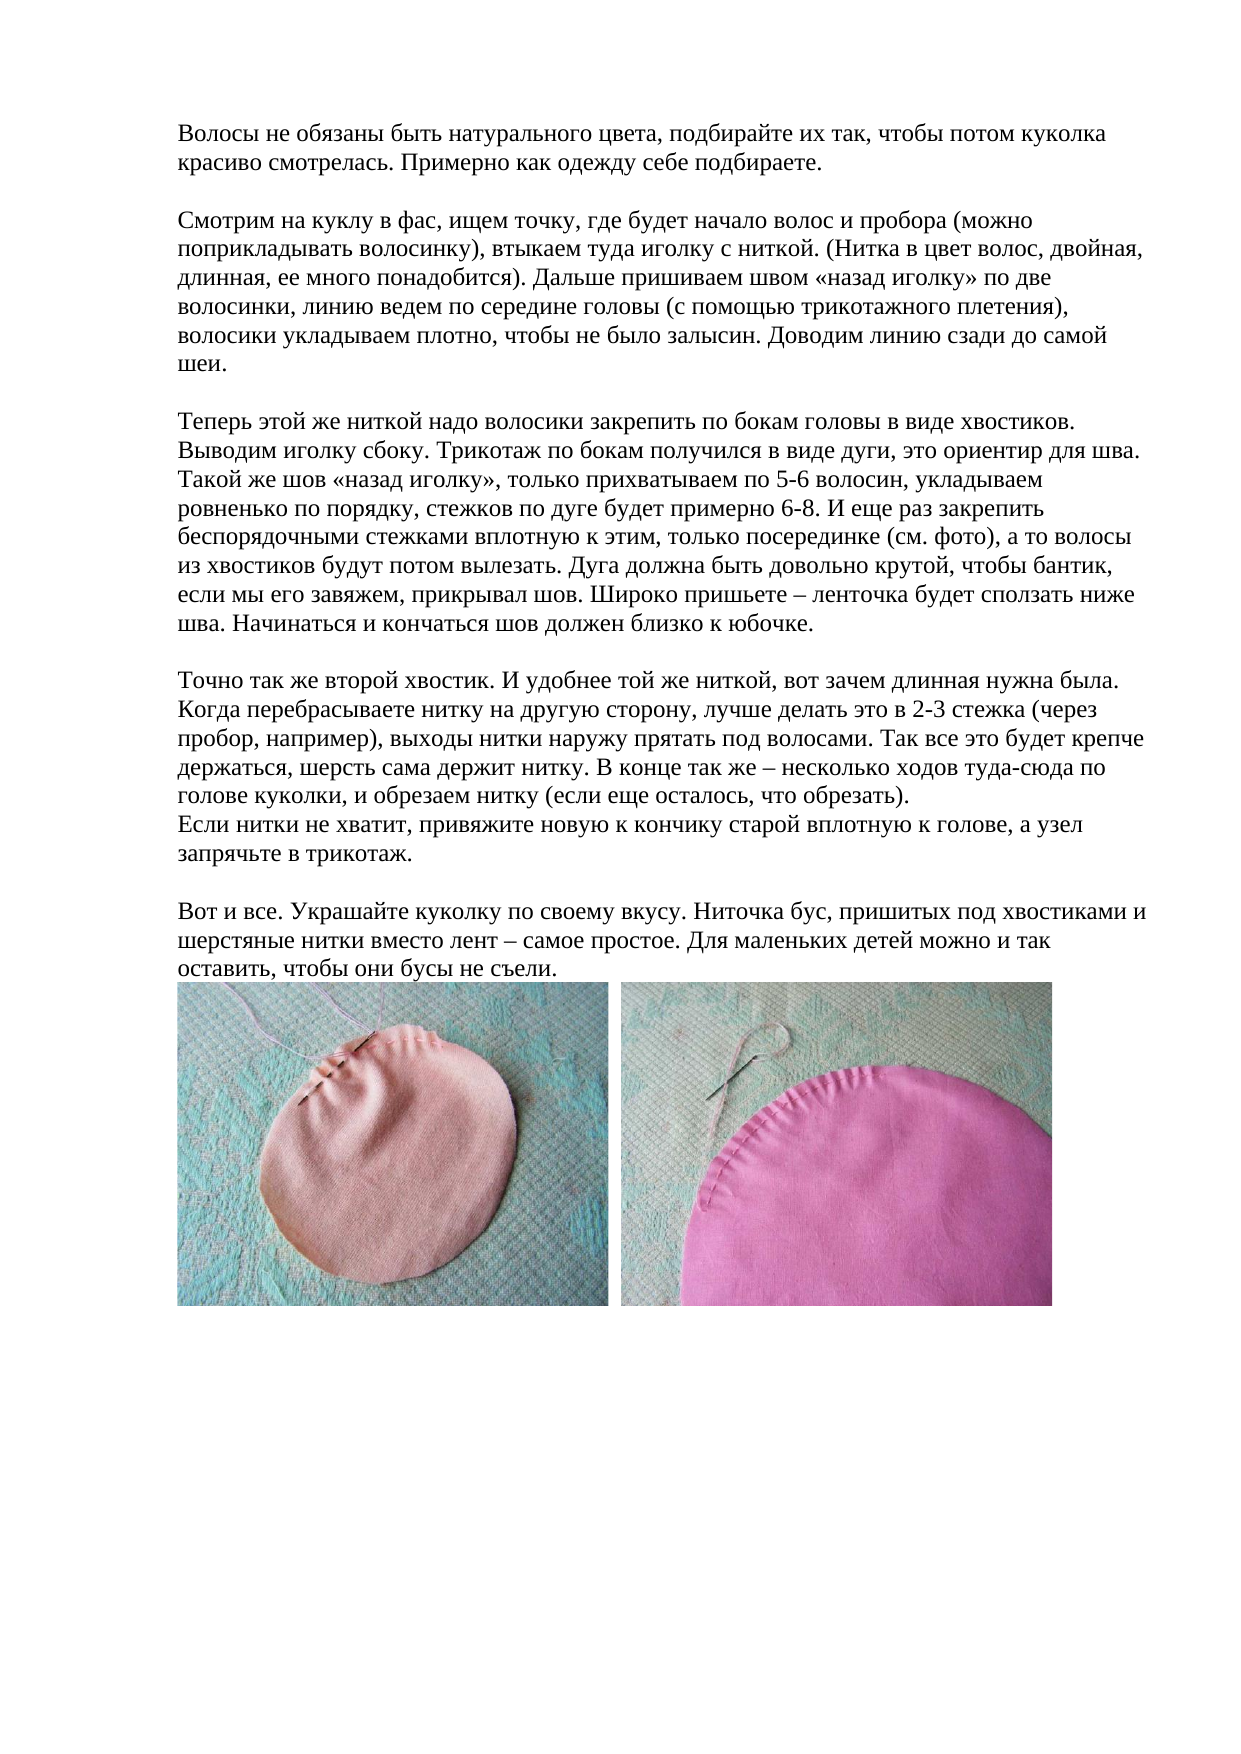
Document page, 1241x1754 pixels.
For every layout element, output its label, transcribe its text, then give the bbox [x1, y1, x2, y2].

text Смотрим на куклу в фас, ищем точку, где будет начало волос и пробора (можно поприкладывать волосинку), втыкаем туда иголку с ниткой. (Нитка в цвет волос, двойная, длинная, ее много понадобится). Дальше пришиваем швом «назад иголку» по две волосинки, линию ведем по середине головы (с помощью трикотажного плетения), волосики укладываем плотно, чтобы не было залысин. Доводим линию сзади до самой шеи. [177, 205, 1152, 377]
picture [177, 982, 609, 1306]
picture [621, 982, 1053, 1306]
text Теперь этой же ниткой надо волосики закрепить по бокам головы в виде хвостиков. Выводим иголку сбоку. Трикотаж по бокам получился в виде дуги, это ориентир для шва. Такой же шов «назад иголку», только прихватываем по 5-6 волосин, укладываем ровненько по порядку, стежков по дуге будет примерно 6-8. И еще раз закрепить беспорядочными стежками вплотную к этим, только посерединке (см. фото), а то волосы из хвостиков будут потом вылезать. Дуга должна быть довольно крутой, чтобы бантик, если мы его завяжем, прикрывал шов. Широко пришьете – ленточка будет сползать ниже шва. Начинаться и кончаться шов должен близко к юбочке. [177, 406, 1152, 636]
text Волосы не обязаны быть натурального цвета, подбирайте их так, чтобы потом куколка красиво смотрелась. Примерно как одежду себе подбираете. [177, 118, 1152, 176]
text Точно так же второй хвостик. И удобнее той же ниткой, вот зачем длинная нужна была. Когда перебрасываете нитку на другую сторону, лучше делать это в 2-3 стежка (через пробор, например), выходы нитки наружу прятать под волосами. Так все это будет крепче держаться, шерсть сама держит нитку. В конце так же – несколько ходов туда-сюда по голове куколки, и обрезаем нитку (если еще осталось, что обрезать). Если нитки не хватит, привяжите новую к кончику старой вплотную к голове, а узел запрячьте в трикотаж. [177, 666, 1152, 867]
